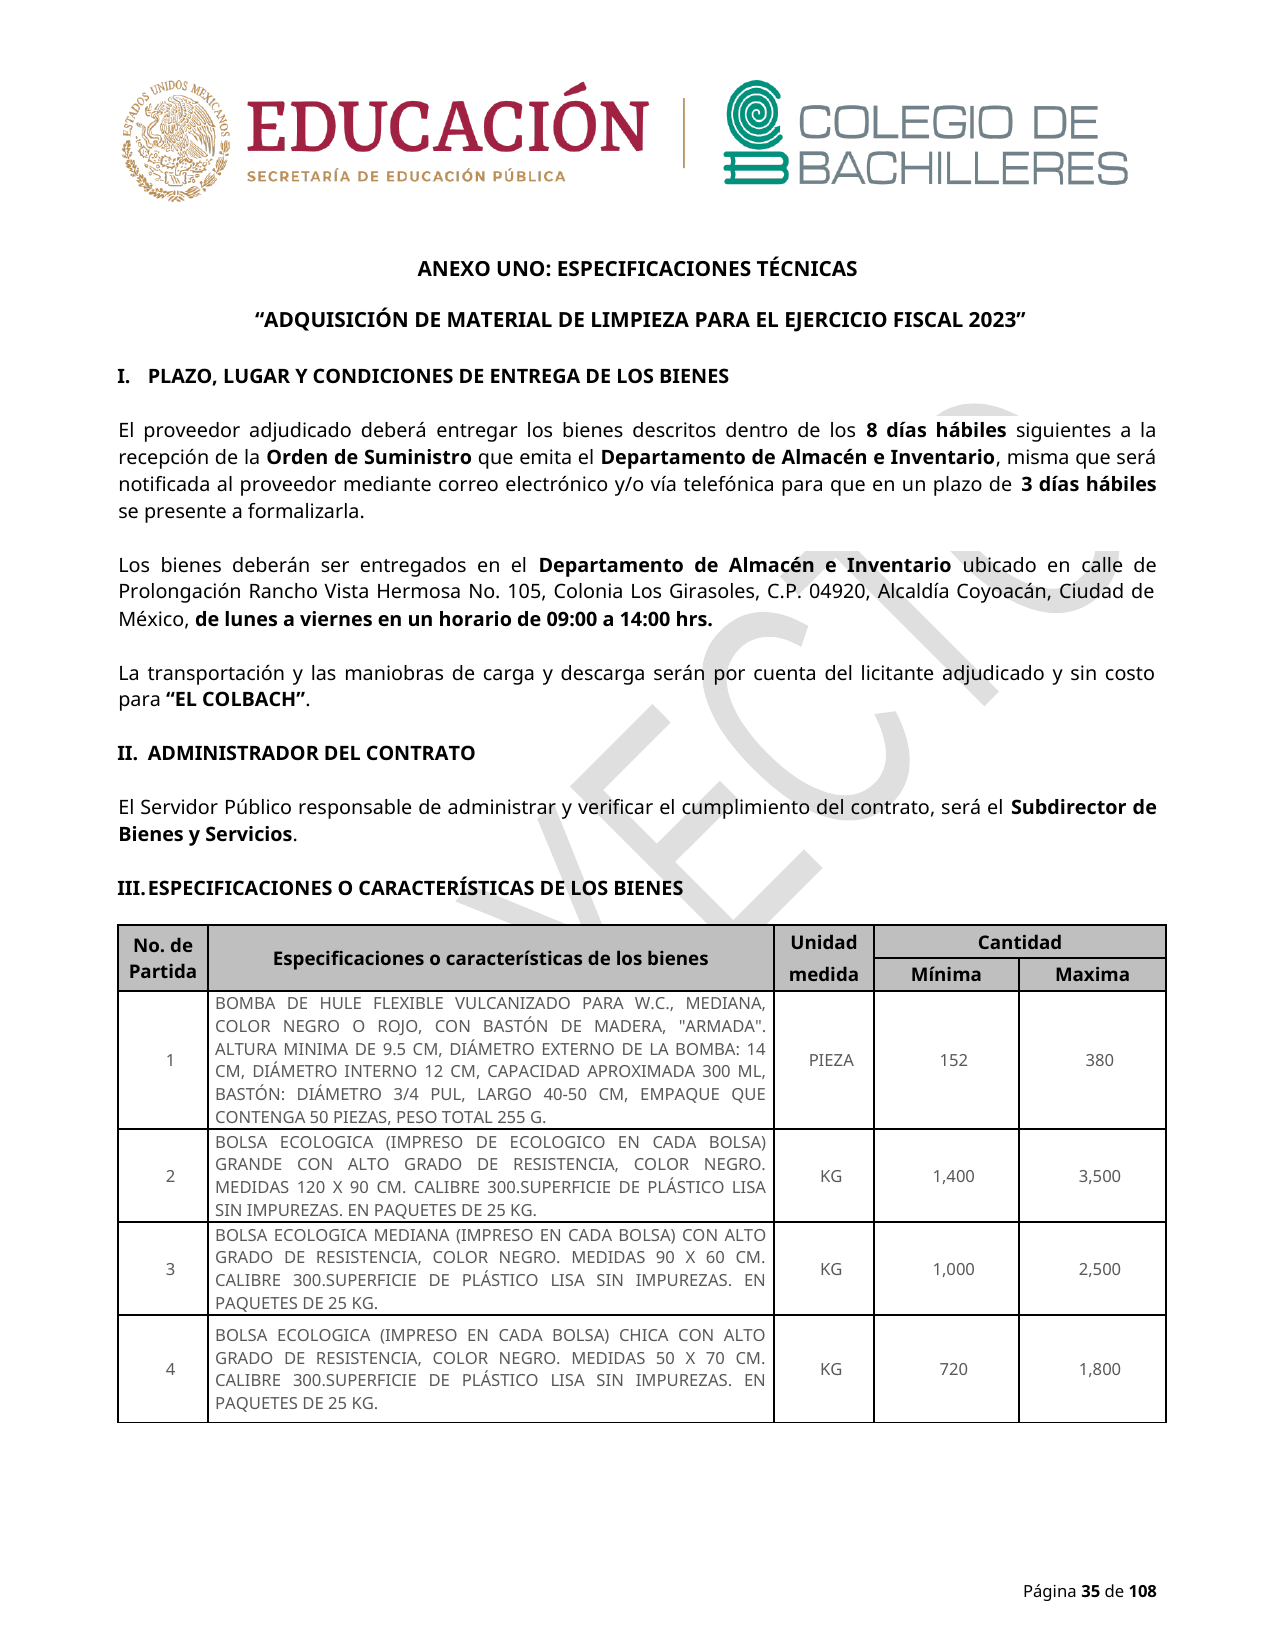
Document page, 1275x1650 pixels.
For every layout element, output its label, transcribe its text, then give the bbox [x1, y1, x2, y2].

table_cell Maxima [1020, 959, 1165, 990]
table_cell 1,800 [1020, 1316, 1165, 1422]
text El Servidor Público responsable de administrar y verificar el cumplimiento del contrato, será el Subdirector de Bienes y Servicios. [118, 794, 1157, 848]
picture [118, 80, 1131, 202]
text ANEXO UNO: ESPECIFICACIONES TÉCNICAS [118, 254, 1157, 282]
list ESPECIFICACIONES O CARACTERÍSTICAS DE LOS BIENES [117, 874, 1157, 902]
table_cell 2 [119, 1130, 207, 1221]
table_cell 3 [119, 1223, 207, 1314]
table_cell medida [775, 957, 873, 990]
table_cell Mínima [875, 959, 1018, 990]
table_header Especificaciones o características de los bienes [209, 926, 773, 990]
text El proveedor adjudicado deberá entregar los bienes descritos dentro de los 8 días hábiles siguientes a la recepción de la Orden de Suministro que emita el Departamento de Almacén e Inventario, misma que será notificada al proveedor mediante correo electrónico y/o vía telefónica para que en un plazo de 3 días hábiles se presente a formalizarla. [118, 416, 1157, 524]
table_cell 1,400 [875, 1130, 1018, 1221]
text “ADQUISICIÓN DE MATERIAL DE LIMPIEZA PARA EL EJERCICIO FISCAL 2023” [118, 305, 1157, 333]
table_cell 720 [875, 1316, 1018, 1422]
table_cell BOLSA ECOLOGICA MEDIANA (IMPRESO EN CADA BOLSA) CON ALTO GRADO DE RESISTENCIA, COLOR NEGRO. MEDIDAS 90 X 60 CM. CALIBRE 300.SUPERFICIE DE PLÁSTICO LISA SIN IMPUREZAS. EN PAQUETES DE 25 KG. [209, 1223, 773, 1314]
table_cell 4 [119, 1316, 207, 1422]
list PLAZO, LUGAR Y CONDICIONES DE ENTREGA DE LOS BIENES [117, 362, 1157, 389]
table_cell BOLSA ECOLOGICA (IMPRESO EN CADA BOLSA) CHICA CON ALTO GRADO DE RESISTENCIA, COLOR NEGRO. MEDIDAS 50 X 70 CM. CALIBRE 300.SUPERFICIE DE PLÁSTICO LISA SIN IMPUREZAS. EN PAQUETES DE 25 KG. [209, 1316, 773, 1422]
table_cell 1 [119, 992, 207, 1128]
table_cell 152 [875, 992, 1018, 1128]
text Los bienes deberán ser entregados en el Departamento de Almacén e Inventario ubicado en calle de Prolongación Rancho Vista Hermosa No. 105, Colonia Los Girasoles, C.P. 04920, Alcaldía Coyoacán, Ciudad de México, de lunes a viernes en un horario de 09:00 a 14:00 hrs. [118, 551, 1157, 632]
table_cell BOLSA ECOLOGICA (IMPRESO DE ECOLOGICO EN CADA BOLSA) GRANDE CON ALTO GRADO DE RESISTENCIA, COLOR NEGRO. MEDIDAS 120 X 90 CM. CALIBRE 300.SUPERFICIE DE PLÁSTICO LISA SIN IMPUREZAS. EN PAQUETES DE 25 KG. [209, 1130, 773, 1221]
table_cell KG [775, 1316, 873, 1422]
table_header Unidad [775, 926, 873, 957]
list ADMINISTRADOR DEL CONTRATO [117, 740, 1157, 767]
table_cell 380 [1020, 992, 1165, 1128]
table_header Cantidad [875, 926, 1165, 957]
table_cell 3,500 [1020, 1130, 1165, 1221]
table_cell KG [775, 1130, 873, 1221]
table_cell PIEZA [775, 992, 873, 1128]
table_cell KG [775, 1223, 873, 1314]
text La transportación y las maniobras de carga y descarga serán por cuenta del licitante adjudicado y sin costo para “EL COLBACH”. [118, 659, 1157, 713]
table_cell 2,500 [1020, 1223, 1165, 1314]
table_cell BOMBA DE HULE FLEXIBLE VULCANIZADO PARA W.C., MEDIANA, COLOR NEGRO O ROJO, CON BASTÓN DE MADERA, "ARMADA". ALTURA MINIMA DE 9.5 CM, DIÁMETRO EXTERNO DE LA BOMBA: 14 CM, DIÁMETRO INTERNO 12 CM, CAPACIDAD APROXIMADA 300 ML, BASTÓN: DIÁMETRO 3/4 PUL, LARGO 40-50 CM, EMPAQUE QUE CONTENGA 50 PIEZAS, PESO TOTAL 255 G. [209, 992, 773, 1128]
table_header No. de Partida [119, 926, 207, 990]
table_cell 1,000 [875, 1223, 1018, 1314]
